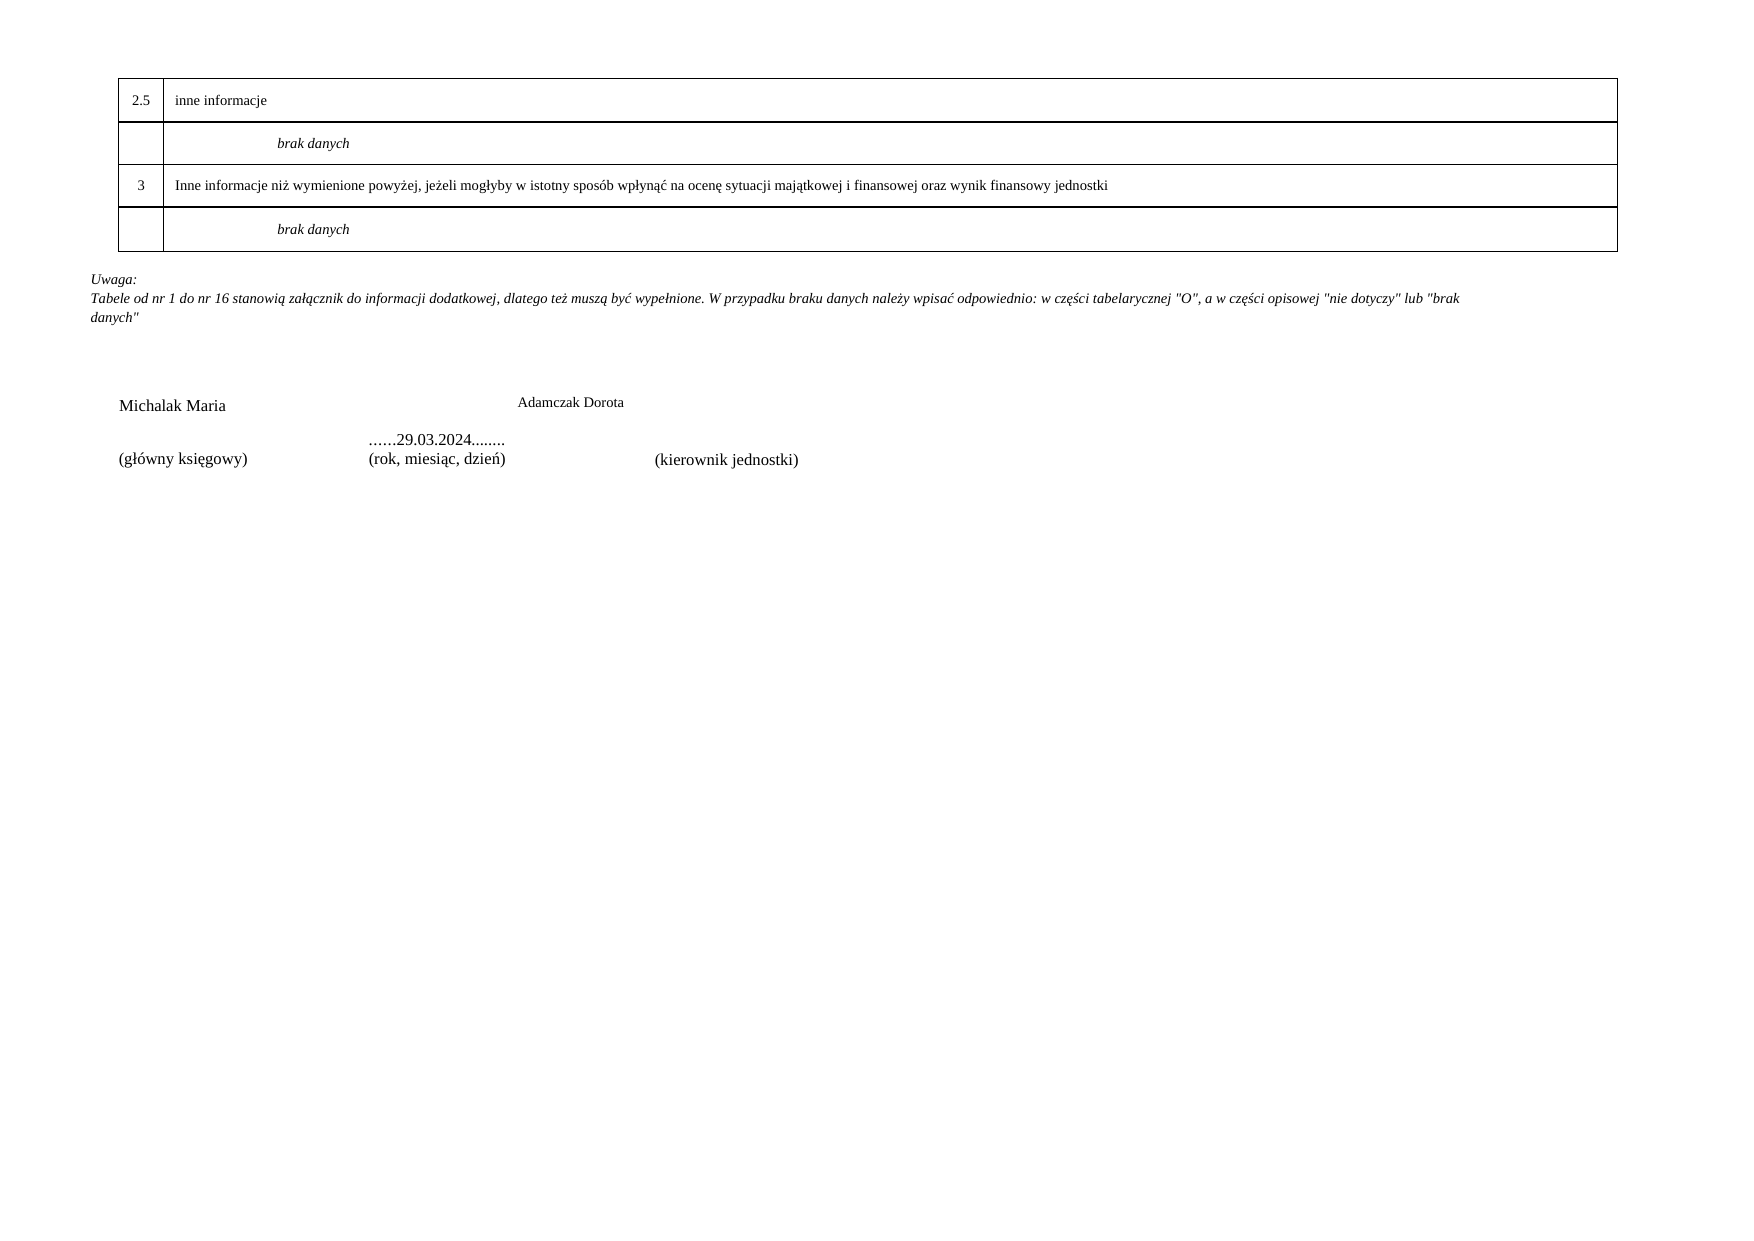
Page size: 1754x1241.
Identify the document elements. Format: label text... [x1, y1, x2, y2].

text Uwaga: [90, 271, 1646, 287]
table_header inne informacje [164, 79, 1617, 121]
text Tabele od nr 1 do nr 16 stanowią załącznik do informacji dodatkowej, dlatego też muszą być wypełnione. W przypadku braku danych należy wpisać odpowiednio: w części tabelarycznej "O", a w części opisowej "nie dotyczy" lub "brak danych" [90, 289, 1646, 325]
table_cell 3 [119, 165, 163, 206]
table_cell [119, 208, 163, 251]
table_cell brak danych [164, 123, 1617, 163]
table_cell brak danych [164, 208, 1617, 251]
table_cell [119, 123, 163, 163]
text Adamczak Dorota [517, 394, 1646, 411]
table_cell Inne informacje niż wymienione powyżej, jeżeli mogłyby w istotny sposób wpłynąć na ocenę sytuacji majątkowej i finansowej oraz wynik finansowy jednostki [164, 165, 1617, 206]
table_header 2.5 [119, 79, 163, 121]
